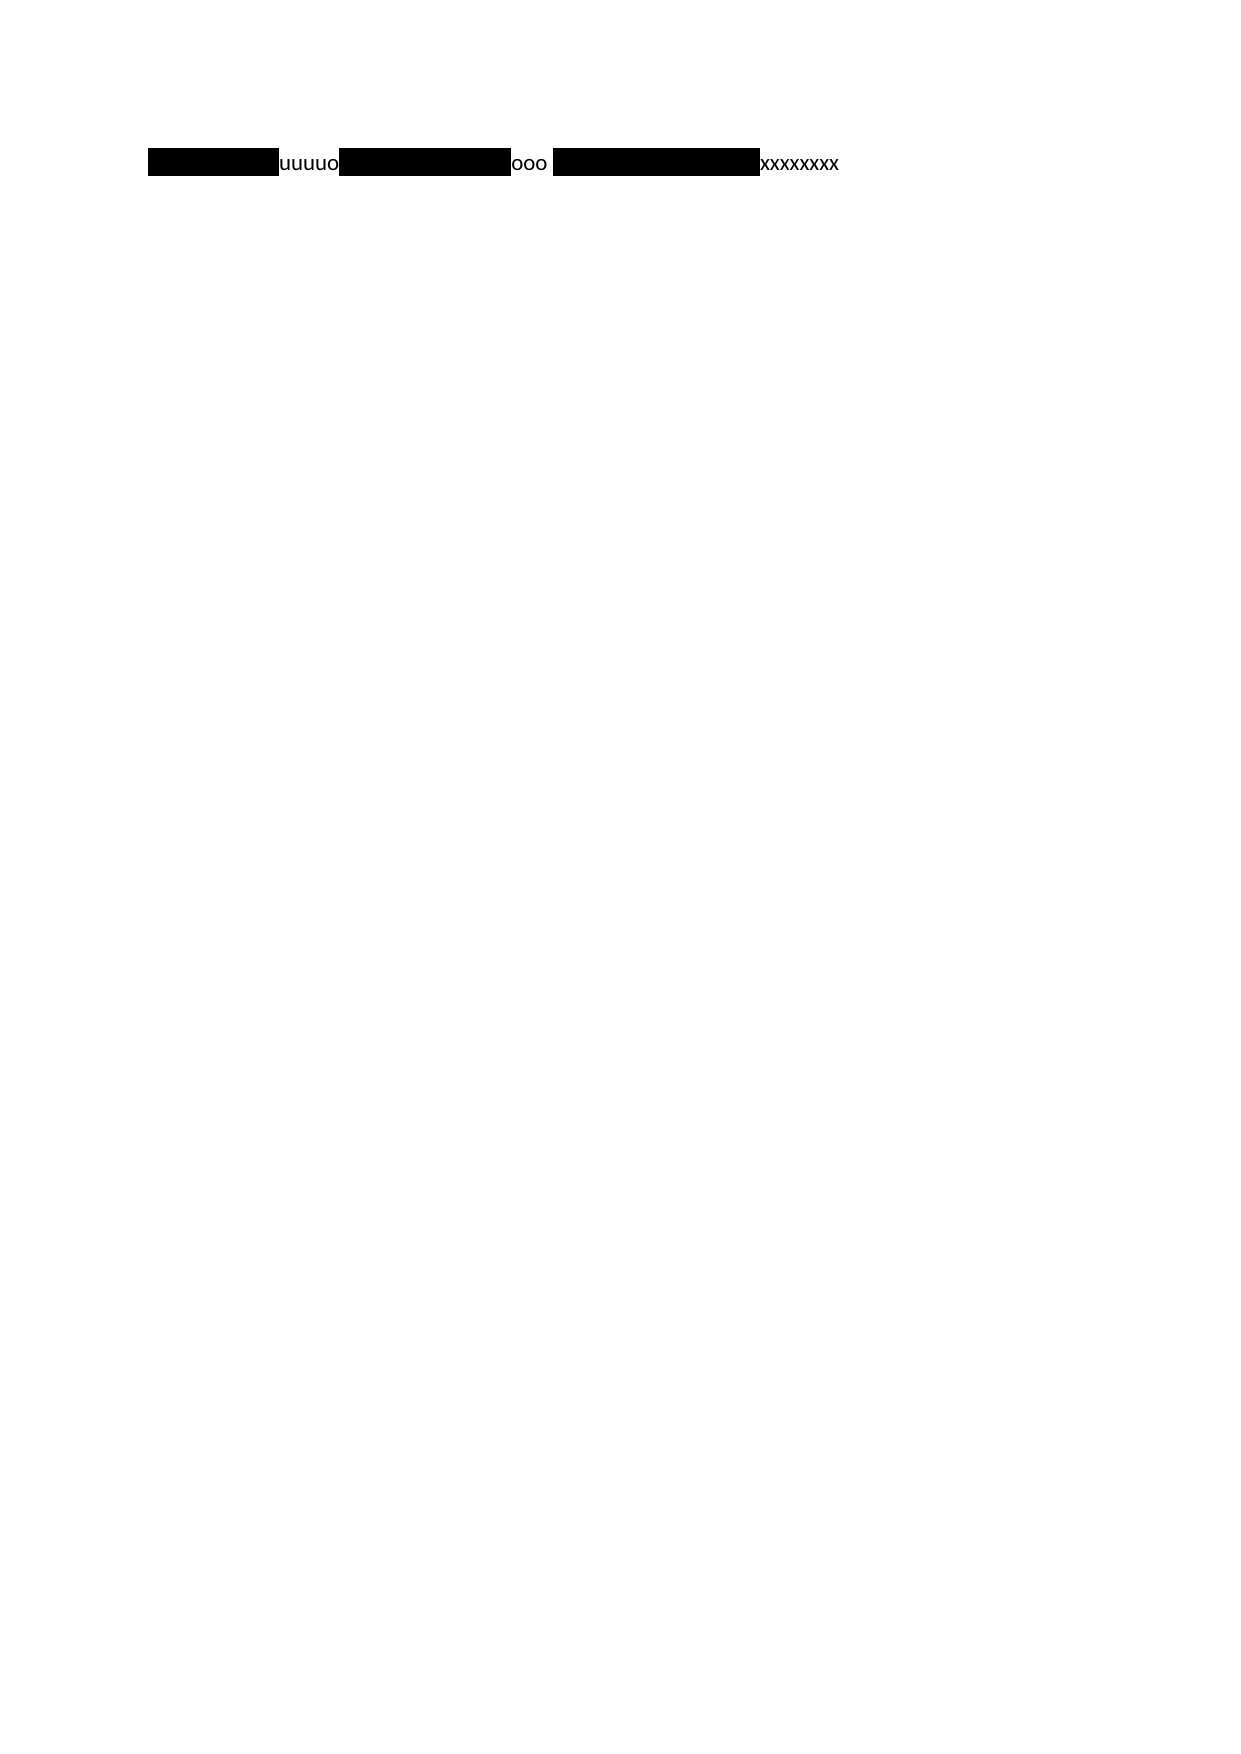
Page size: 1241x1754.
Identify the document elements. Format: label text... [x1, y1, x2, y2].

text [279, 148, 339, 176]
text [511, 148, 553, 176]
text ''''''''''''''''''''''''''uuuuo''''''''''''''''''''''''''''''''''ooo '''''''''''''''''''''''''''''''''''''''''xxxxxxxx [760, 148, 1093, 176]
